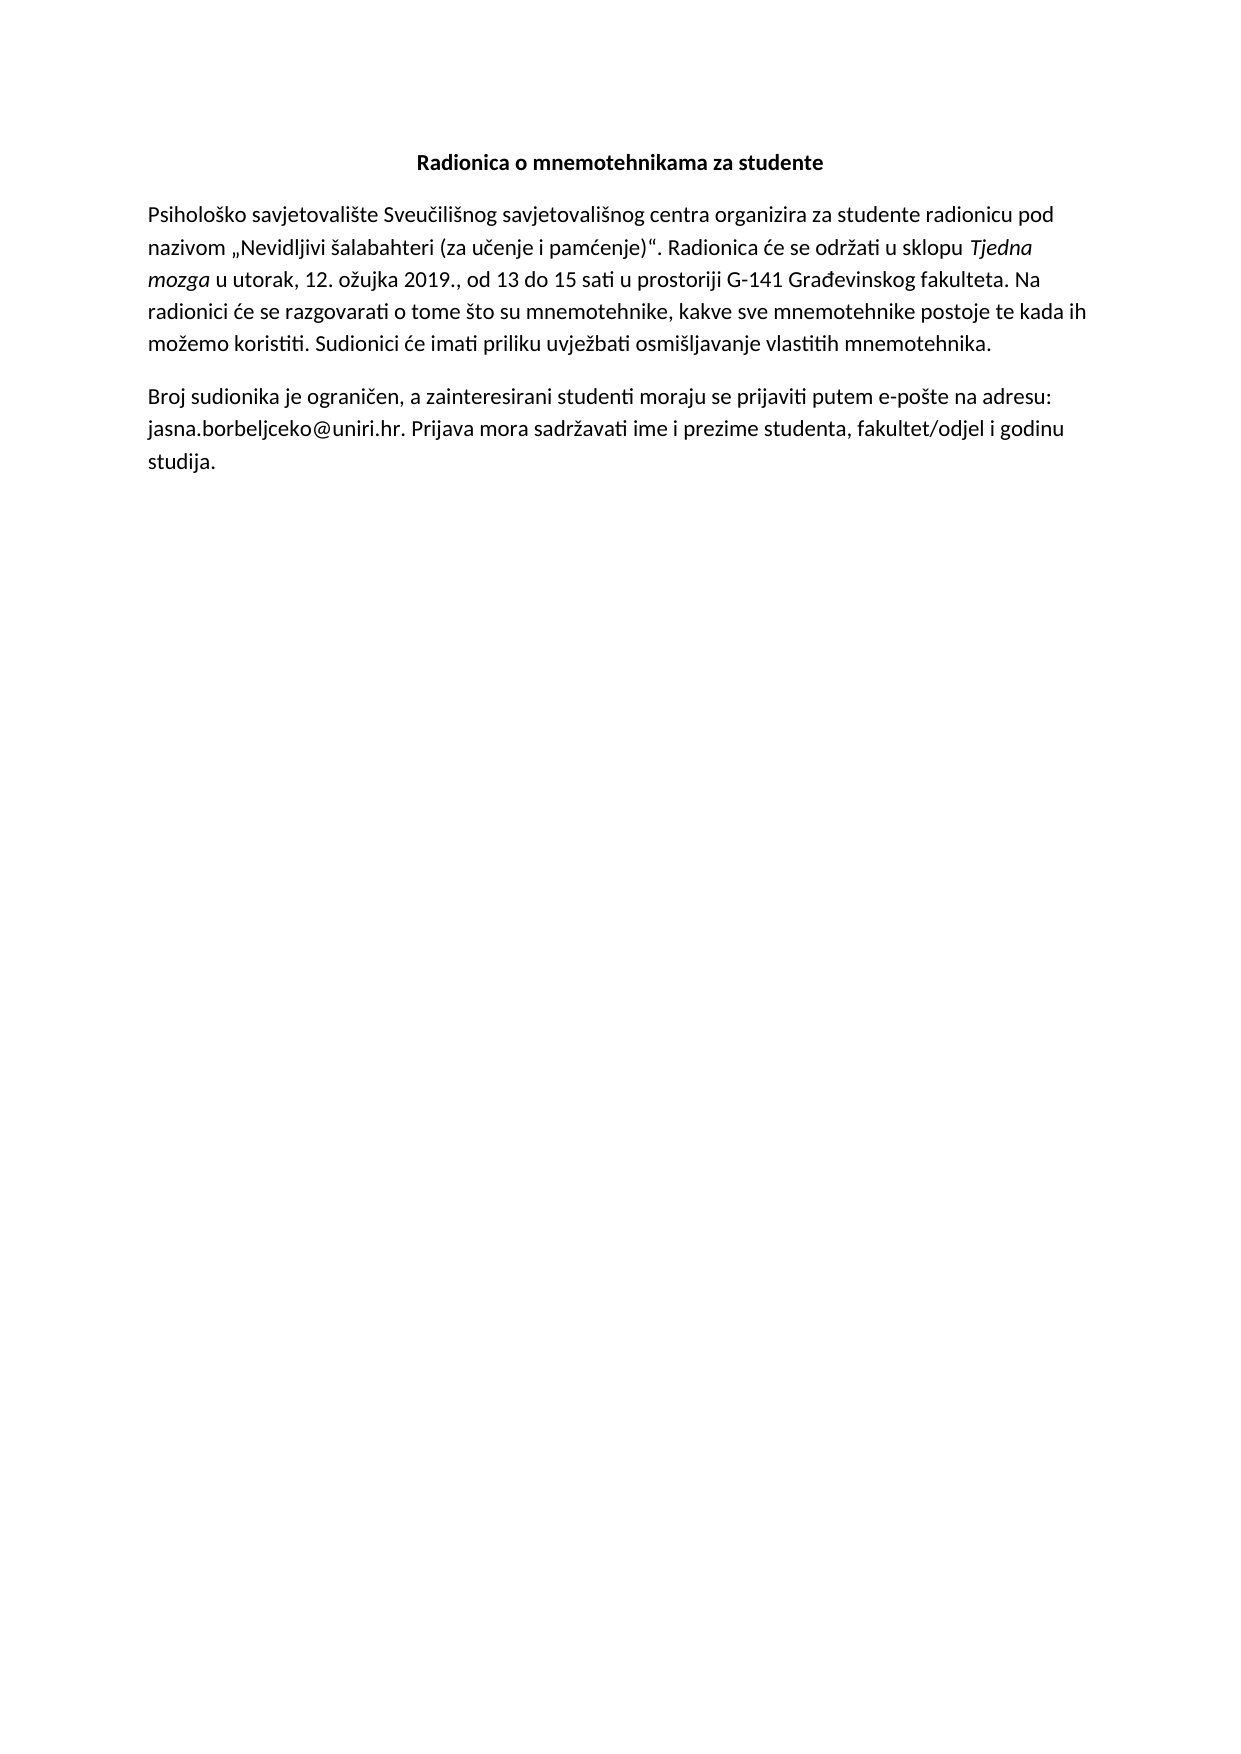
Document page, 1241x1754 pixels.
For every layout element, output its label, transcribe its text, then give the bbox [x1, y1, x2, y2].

text Broj sudionika je ograničen, a zainteresirani studenti moraju se prijaviti putem e-pošte na adresu: jasna.borbeljceko@uniri.hr. Prijava mora sadržavati ime i prezime studenta, fakultet/odjel i godinu studija. [148, 382, 1093, 475]
text Psihološko savjetovalište Sveučilišnog savjetovališnog centra organizira za studente radionicu pod nazivom „Nevidljivi šalabahteri (za učenje i pamćenje)“. Radionica će se održati u sklopu Tjedna mozga u utorak, 12. ožujka 2019., od 13 do 15 sati u prostoriji G-141 Građevinskog fakulteta. Na radionici će se razgovarati o tome što su mnemotehnike, kakve sve mnemotehnike postoje te kada ih možemo koristiti. Sudionici će imati priliku uvježbati osmišljavanje vlastitih mnemotehnika. [148, 201, 1093, 357]
text Radionica o mnemotehnikama za studente [148, 148, 1093, 176]
